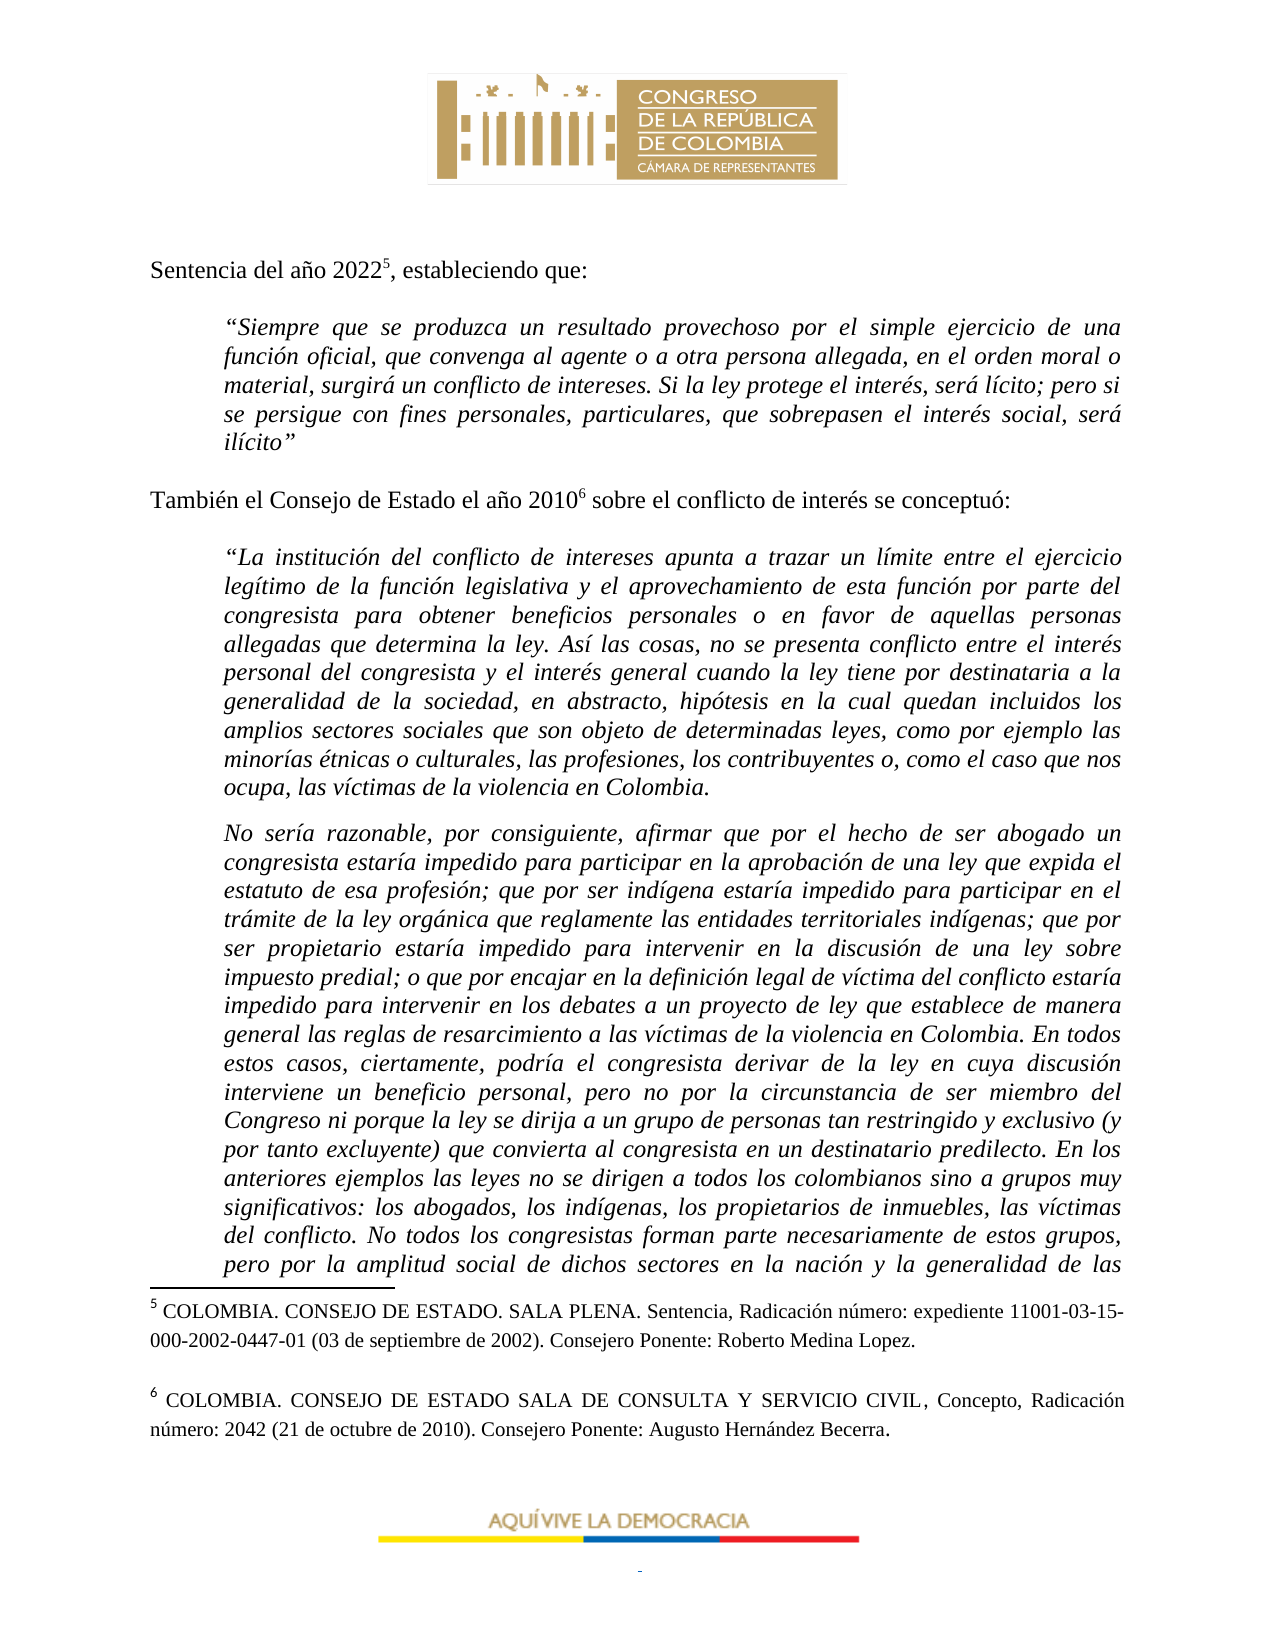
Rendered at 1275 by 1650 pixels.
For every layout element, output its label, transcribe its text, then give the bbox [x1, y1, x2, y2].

picture [427, 73, 848, 185]
text También el Consejo de Estado el año 2010 sobre el conflicto de interés se conceptuó: [150, 485, 1125, 514]
text “Siempre que se produzca un resultado provechoso por el simple ejercicio de una función oficial, que convenga al agente o a otra persona allegada, en el orden moral o material, surgirá un conflicto de intereses. Si la ley protege el interés, será lícito; pero si se persigue con fines personales, particulares, que sobrepasen el interés social, será ilícito” [224, 312, 1125, 456]
text “La institución del conflicto de intereses apunta a trazar un límite entre el ejercicio legítimo de la función legislativa y el aprovechamiento de esta función por parte del congresista para obtener beneficios personales o en favor de aquellas personas allegadas que determina la ley. Así las cosas, no se presenta conflicto entre el interés personal del congresista y el interés general cuando la ley tiene por destinataria a la generalidad de la sociedad, en abstracto, hipótesis en la cual quedan incluidos los amplios sectores sociales que son objeto de determinadas leyes, como por ejemplo las minorías étnicas o culturales, las profesiones, los contribuyentes o, como el caso que nos ocupa, las víctimas de la violencia en Colombia. [224, 542, 1125, 801]
picture [363, 1501, 875, 1546]
text Por su parte, sobre el conflicto de interés el Consejo de Estado en se ha pronunciado en Sentencia del año 2022, estableciendo que: [150, 255, 1125, 284]
